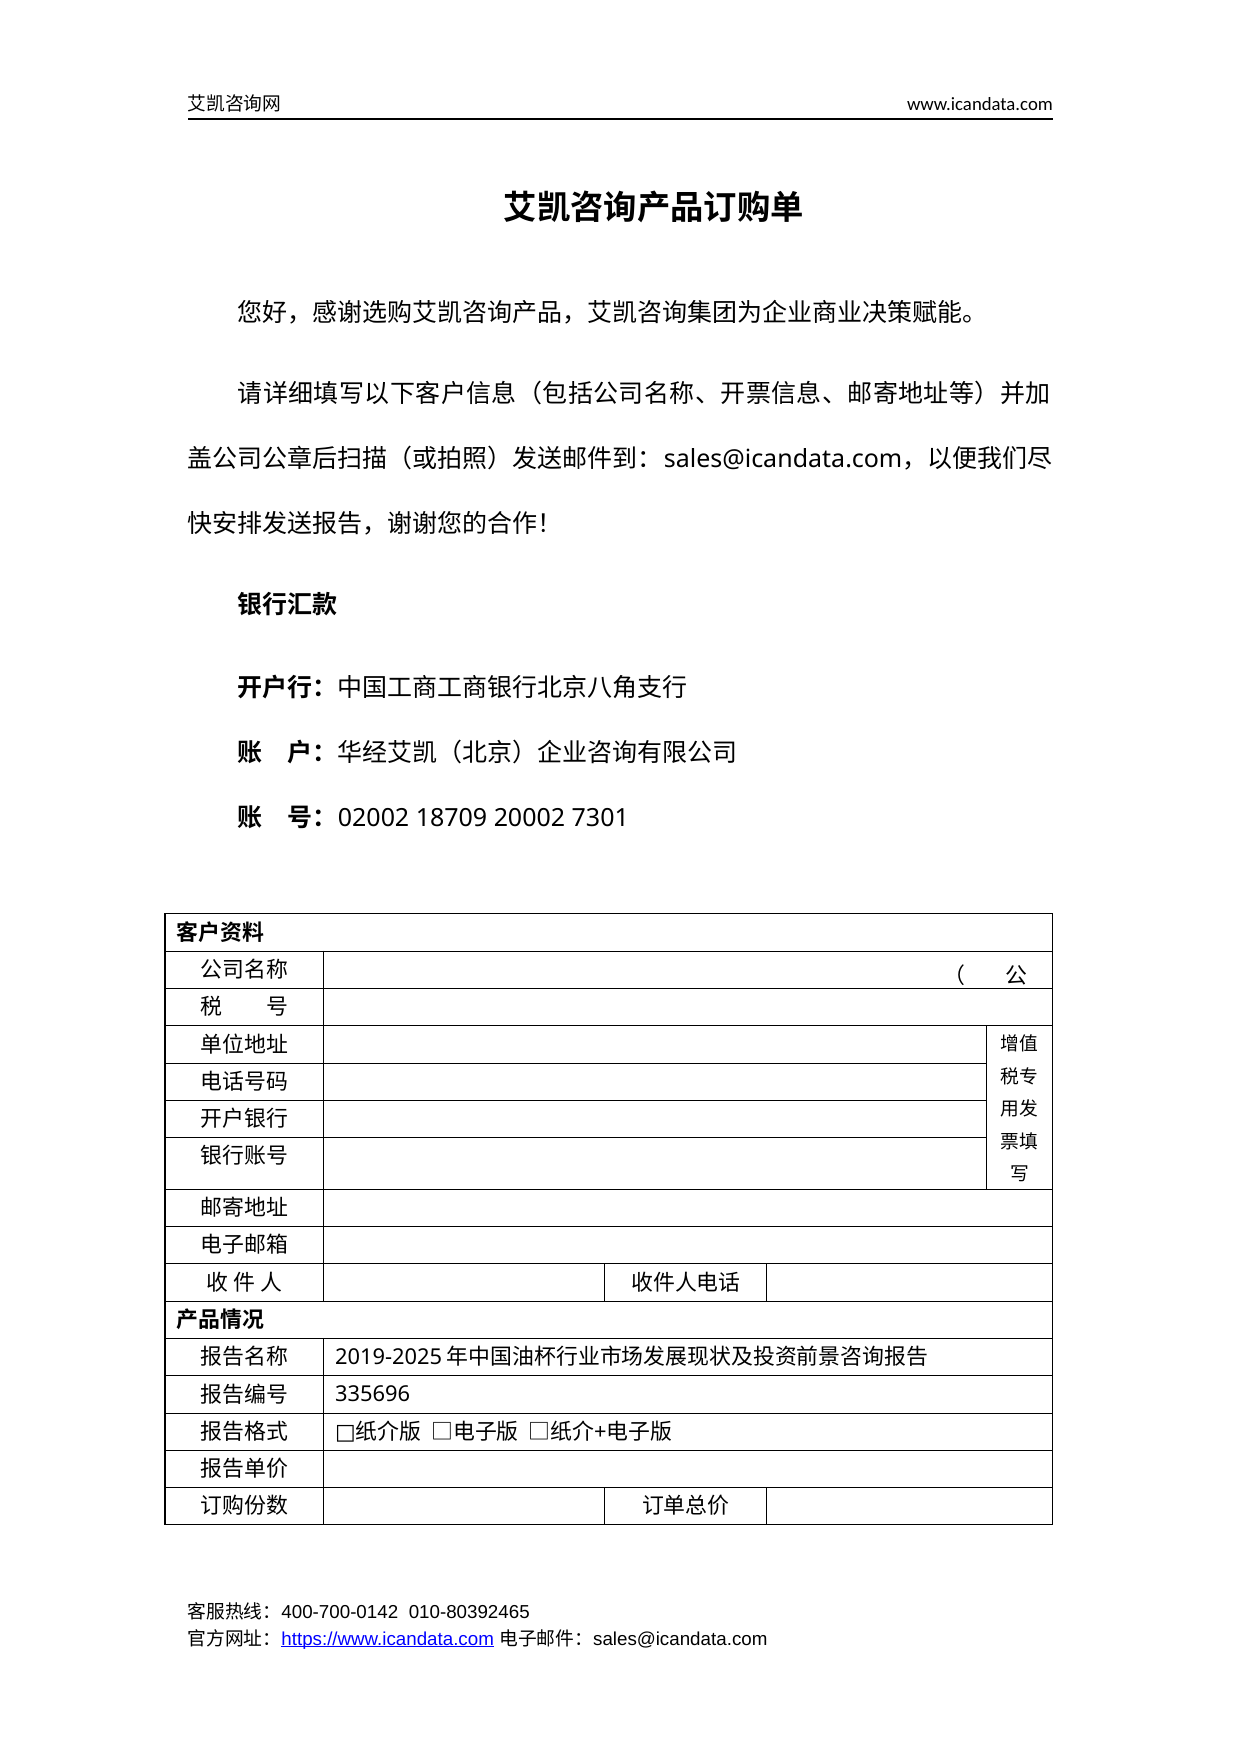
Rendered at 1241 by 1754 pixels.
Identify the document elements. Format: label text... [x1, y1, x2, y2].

table_cell 收 件 人 [166, 1264, 323, 1301]
table_cell 报告格式 [166, 1414, 323, 1450]
table_cell [767, 1488, 1052, 1524]
table_cell [324, 952, 1052, 988]
table_cell 报告编号 [166, 1376, 323, 1412]
text 账 号：02002 18709 20002 7301 [187, 783, 1053, 848]
table_cell [324, 989, 1052, 1025]
table_cell 电子邮箱 [166, 1227, 323, 1263]
table_cell 单位地址 [166, 1026, 323, 1062]
table_cell 邮寄地址 [166, 1190, 323, 1226]
table_cell 公司名称 [166, 952, 323, 988]
table_cell [324, 1227, 1052, 1263]
table_cell 产品情况 [166, 1302, 1052, 1338]
table_header 客户资料 [166, 914, 1052, 951]
table_cell 开户银行 [166, 1101, 323, 1137]
table_cell 335696 [324, 1376, 1052, 1412]
table_cell 2019-2025年中国油杯行业市场发展现状及投资前景咨询报告 [324, 1339, 1052, 1375]
table_cell 收件人电话 [605, 1264, 766, 1301]
table_cell 银行账号 [166, 1138, 323, 1189]
table_cell 订单总价 [605, 1488, 766, 1524]
table_cell [324, 1138, 986, 1189]
table_cell [324, 1451, 1052, 1487]
table_cell [324, 1064, 986, 1100]
table_cell □纸介版 □电子版 □纸介+电子版 [324, 1414, 1052, 1450]
table_cell 税 号 [166, 989, 323, 1025]
table_cell [324, 1101, 986, 1137]
table_cell [324, 1026, 986, 1062]
text 您好，感谢选购艾凯咨询产品，艾凯咨询集团为企业商业决策赋能。 [187, 278, 1053, 343]
table_cell [767, 1264, 1052, 1301]
table_cell [324, 1488, 604, 1524]
text 开户行：中国工商工商银行北京八角支行 [187, 653, 1053, 718]
table_cell 增值税专用发票填写 [987, 1026, 1052, 1189]
table_cell [324, 1190, 1052, 1226]
text 艾凯咨询产品订购单 [187, 172, 1053, 237]
table_cell 报告名称 [166, 1339, 323, 1375]
text 账 户：华经艾凯（北京）企业咨询有限公司 [187, 718, 1053, 783]
table_cell [324, 1264, 604, 1301]
table_cell 报告单价 [166, 1451, 323, 1487]
table_cell 订购份数 [166, 1488, 323, 1524]
table_cell 电话号码 [166, 1064, 323, 1100]
text 请详细填写以下客户信息（包括公司名称、开票信息、邮寄地址等）并加盖公司公章后扫描（或拍照）发送邮件到：sales@icandata.com，以便我们尽快安排发送报告，谢谢您的合作！ [187, 359, 1053, 554]
text 银行汇款 [187, 570, 1053, 635]
